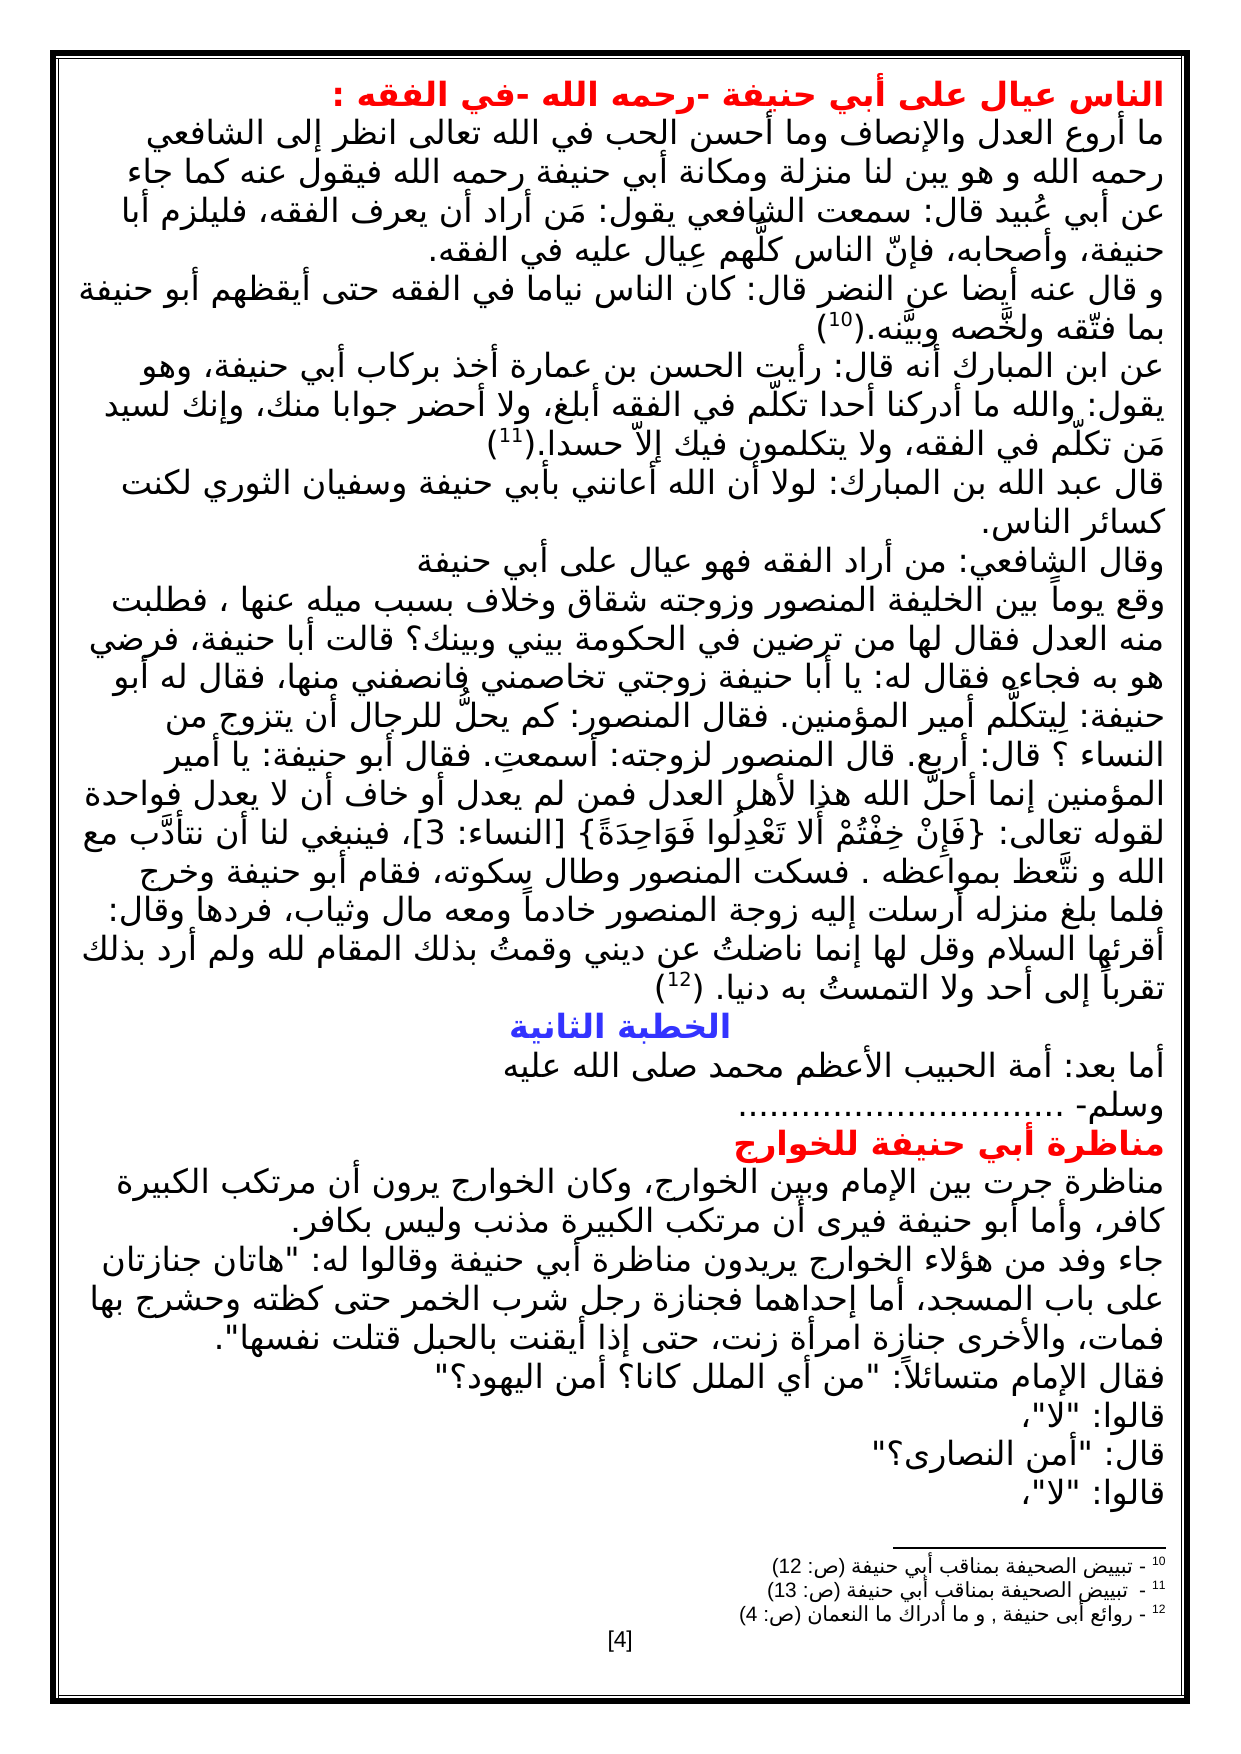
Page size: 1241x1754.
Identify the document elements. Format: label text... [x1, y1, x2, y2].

text فقال الإمام متسائلاً: "من أي الملل كانا؟ أمن اليهود؟" [75, 1357, 1165, 1396]
text الناس عيال على أبي حنيفة -رحمه الله -في الفقه : [75, 75, 1165, 114]
text الخطبة الثانية [75, 1007, 1165, 1046]
text مناظرة جرت بين الإمام وبين الخوارج، وكان الخوارج يرون أن مرتكب الكبيرة كافر، وأما أبو حنيفة فيرى أن مرتكب الكبيرة مذنب وليس بكافر. [75, 1163, 1165, 1241]
text قال: "أمن النصارى؟" [75, 1435, 1165, 1474]
text عن ابن المبارك أنه قال: رأيت الحسن بن عمارة أخذ بركاب أبي حنيفة، وهو يقول: والله ما أدركنا أحدا تكلّم في الفقه أبلغ، ولا أحضر جوابا منك، وإنك لسيد مَن تكلّم في الفقه، ولا يتكلمون فيك إلاّ حسدا.() [75, 347, 1165, 463]
text قال عبد الله بن المبارك: لولا أن الله أعانني بأبي حنيفة وسفيان الثوري لكنت كسائر الناس. [75, 463, 1165, 541]
text ما أروع العدل والإنصاف وما أحسن الحب في الله تعالى انظر إلى الشافعي رحمه الله و هو يبن لنا منزلة ومكانة أبي حنيفة رحمه الله فيقول عنه كما جاء عن أبي عُبيد قال: سمعت الشافعي يقول: مَن أراد أن يعرف الفقه، فليلزم أبا حنيفة، وأصحابه، فإنّ الناس كلَّهم عِيال عليه في الفقه. [75, 114, 1165, 269]
text مناظرة أبي حنيفة للخوارج [75, 1124, 1165, 1163]
text قالوا: "لا"، [75, 1396, 1165, 1435]
text جاء وفد من هؤلاء الخوارج يريدون مناظرة أبي حنيفة وقالوا له: "هاتان جنازتان على باب المسجد، أما إحداهما فجنازة رجل شرب الخمر حتى كظته وحشرج بها فمات، والأخرى جنازة امرأة زنت، حتى إذا أيقنت بالحبل قتلت نفسها". [75, 1241, 1165, 1357]
text و قال عنه أيضا عن النضر قال: كان الناس نياما في الفقه حتى أيقظهم أبو حنيفة بما فتّقه ولخَّصه وبيَّنه.() [75, 269, 1165, 347]
text وقع يوماً بين الخليفة المنصور وزوجته شقاق وخلاف بسبب ميله عنها ، فطلبت منه العدل فقال لها من ترضين في الحكومة بيني وبينك؟ قالت أبا حنيفة، فرضي هو به فجاءه فقال له: يا أبا حنيفة زوجتي تخاصمني فانصفني منها، فقال له أبو حنيفة: لِيتكلَّم أمير المؤمنين. فقال المنصور: كم يحلُّ للرجال أن يتزوج من النساء ؟ قال: أربع. قال المنصور لزوجته: أسمعتِ. فقال أبو حنيفة: يا أمير المؤمنين إنما أحلَّ الله هذا لأهل العدل فمن لم يعدل أو خاف أن لا يعدل فواحدة لقوله تعالى: {فَإِنْ خِفْتُمْ أَلا تَعْدِلُوا فَوَاحِدَةً} [النساء: 3]، فينبغي لنا أن نتأدَّب مع الله و نتَّعظ بمواعظه . فسكت المنصور وطال سكوته، فقام أبو حنيفة وخرج فلما بلغ منزله أرسلت إليه زوجة المنصور خادماً ومعه مال وثياب، فردها وقال: أقرئها السلام وقل لها إنما ناضلتُ عن ديني وقمتُ بذلك المقام لله ولم أرد بذلك تقرباً إلى أحد ولا التمستُ به دنيا. () [75, 580, 1165, 1007]
text أما بعد: أمة الحبيب الأعظم محمد صلى الله عليه وسلم- ............................... [75, 1046, 1165, 1124]
text قالوا: "لا"، [75, 1474, 1165, 1513]
text وقال الشافعي: من أراد الفقه فهو عيال على أبي حنيفة [75, 541, 1165, 580]
